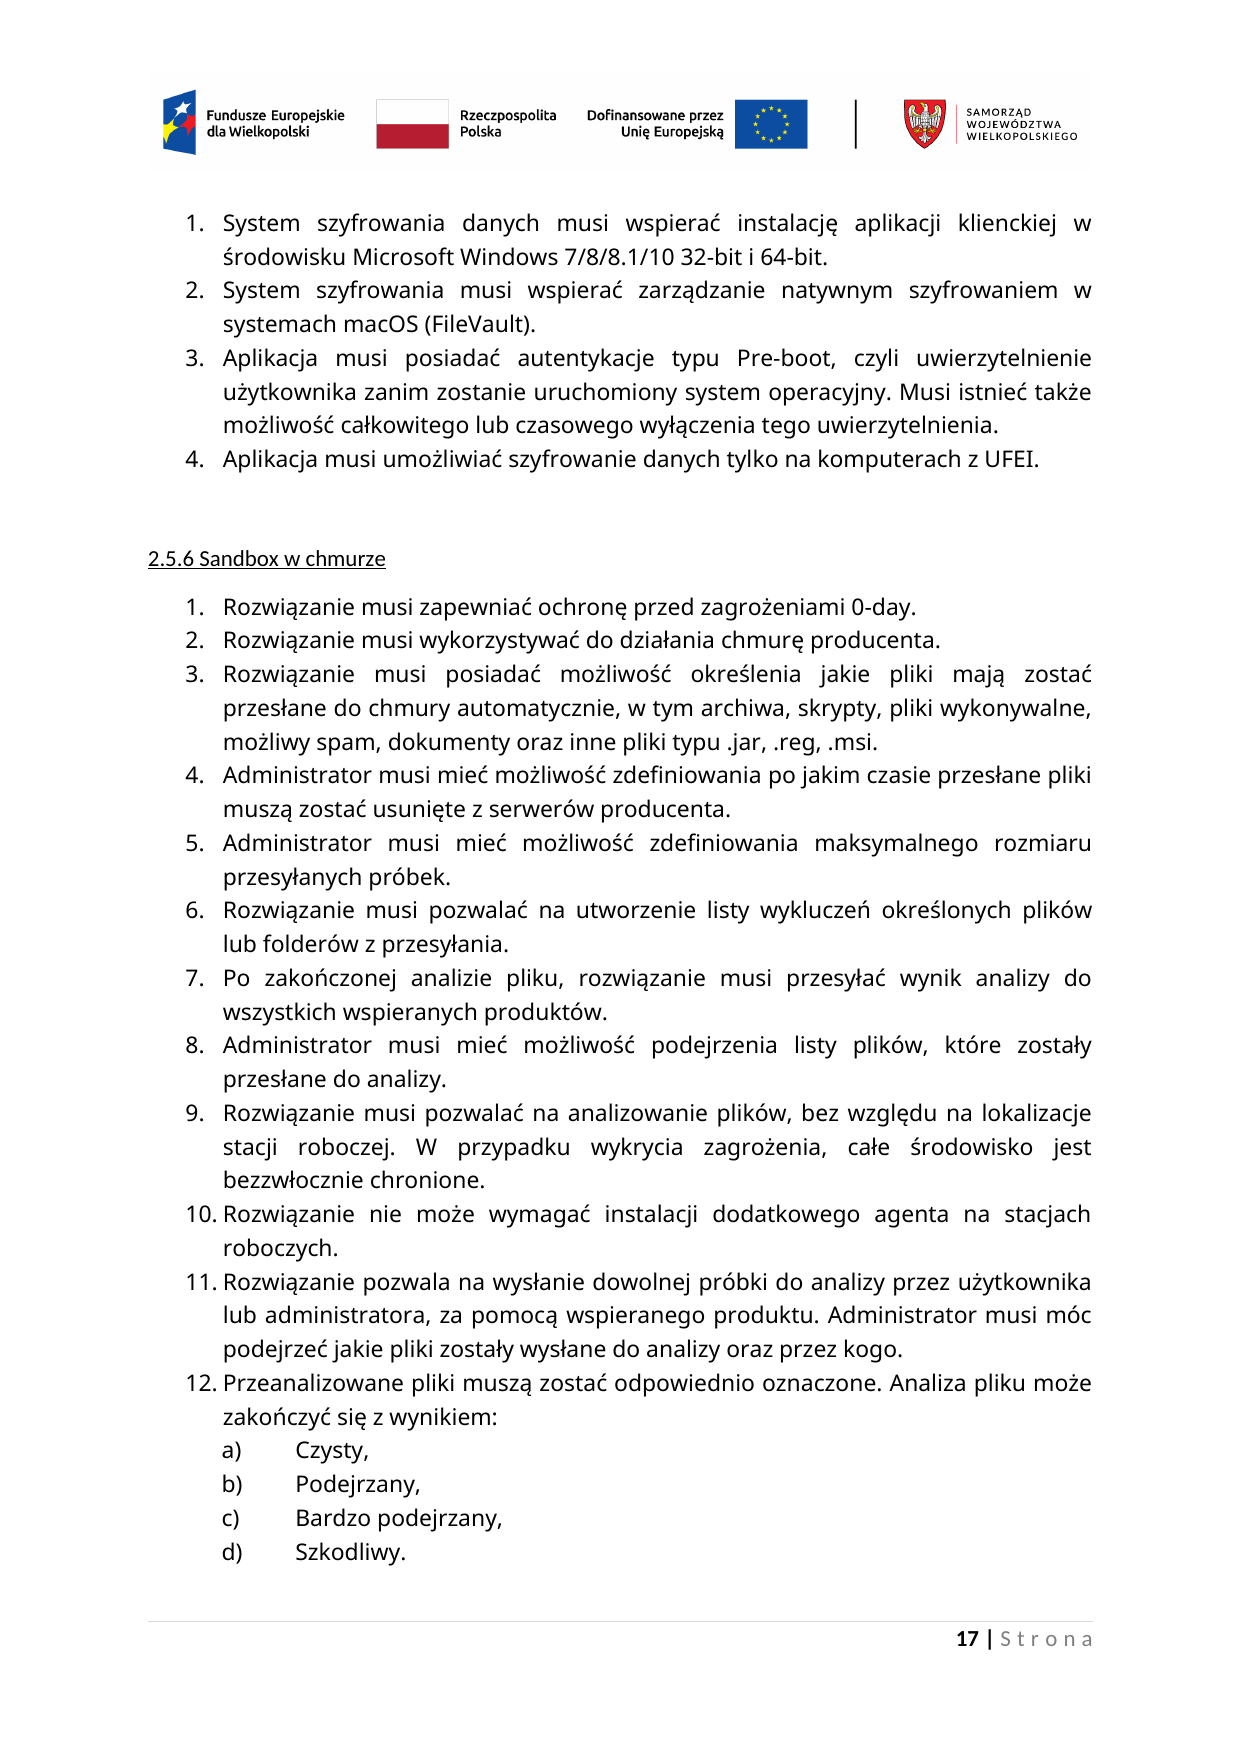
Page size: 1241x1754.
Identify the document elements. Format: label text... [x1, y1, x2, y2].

list Rozwiązanie musi wykorzystywać do działania chmurę producenta. [185, 624, 1093, 656]
list Rozwiązanie musi pozwalać na utworzenie listy wykluczeń określonych plików lub folderów z przesyłania. [185, 894, 1093, 959]
picture [147, 73, 1093, 171]
list Rozwiązanie pozwala na wysłanie dowolnej próbki do analizy przez użytkownika lub administratora, za pomocą wspieranego produktu. Administrator musi móc podejrzeć jakie pliki zostały wysłane do analizy oraz przez kogo. [185, 1266, 1093, 1364]
list Aplikacja musi posiadać autentykacje typu Pre-boot, czyli uwierzytelnienie użytkownika zanim zostanie uruchomiony system operacyjny. Musi istnieć także możliwość całkowitego lub czasowego wyłączenia tego uwierzytelnienia. [185, 342, 1093, 441]
list Czysty, [221, 1434, 1093, 1466]
list Administrator musi mieć możliwość zdefiniowania po jakim czasie przesłane pliki muszą zostać usunięte z serwerów producenta. [185, 759, 1093, 824]
list Rozwiązanie musi posiadać możliwość określenia jakie pliki mają zostać przesłane do chmury automatycznie, w tym archiwa, skrypty, pliki wykonywalne, możliwy spam, dokumenty oraz inne pliki typu .jar, .reg, .msi. [185, 658, 1093, 757]
list Administrator musi mieć możliwość podejrzenia listy plików, które zostały przesłane do analizy. [185, 1029, 1093, 1094]
list Administrator musi mieć możliwość zdefiniowania maksymalnego rozmiaru przesyłanych próbek. [185, 827, 1093, 892]
list System szyfrowania danych musi wspierać instalację aplikacji klienckiej w środowisku Microsoft Windows 7/8/8.1/10 32-bit i 64-bit. [185, 207, 1093, 272]
list Aplikacja musi umożliwiać szyfrowanie danych tylko na komputerach z UFEI. [185, 443, 1093, 474]
list System szyfrowania musi wspierać zarządzanie natywnym szyfrowaniem w systemach macOS (FileVault). [185, 274, 1093, 339]
list Bardzo podejrzany, [221, 1502, 1093, 1533]
list Rozwiązanie musi zapewniać ochronę przed zagrożeniami 0-day. [185, 591, 1093, 622]
list Rozwiązanie musi pozwalać na analizowanie plików, bez względu na lokalizacje stacji roboczej. W przypadku wykrycia zagrożenia, całe środowisko jest bezzwłocznie chronione. [185, 1097, 1093, 1196]
text 2.5.6 Sandbox w chmurze [148, 544, 1093, 572]
list Przeanalizowane pliki muszą zostać odpowiednio oznaczone. Analiza pliku może zakończyć się z wynikiem: [185, 1367, 1093, 1432]
list Rozwiązanie nie może wymagać instalacji dodatkowego agenta na stacjach roboczych. [185, 1198, 1093, 1263]
list Po zakończonej analizie pliku, rozwiązanie musi przesyłać wynik analizy do wszystkich wspieranych produktów. [185, 962, 1093, 1027]
list Szkodliwy. [221, 1536, 1093, 1567]
list Podejrzany, [221, 1468, 1093, 1499]
